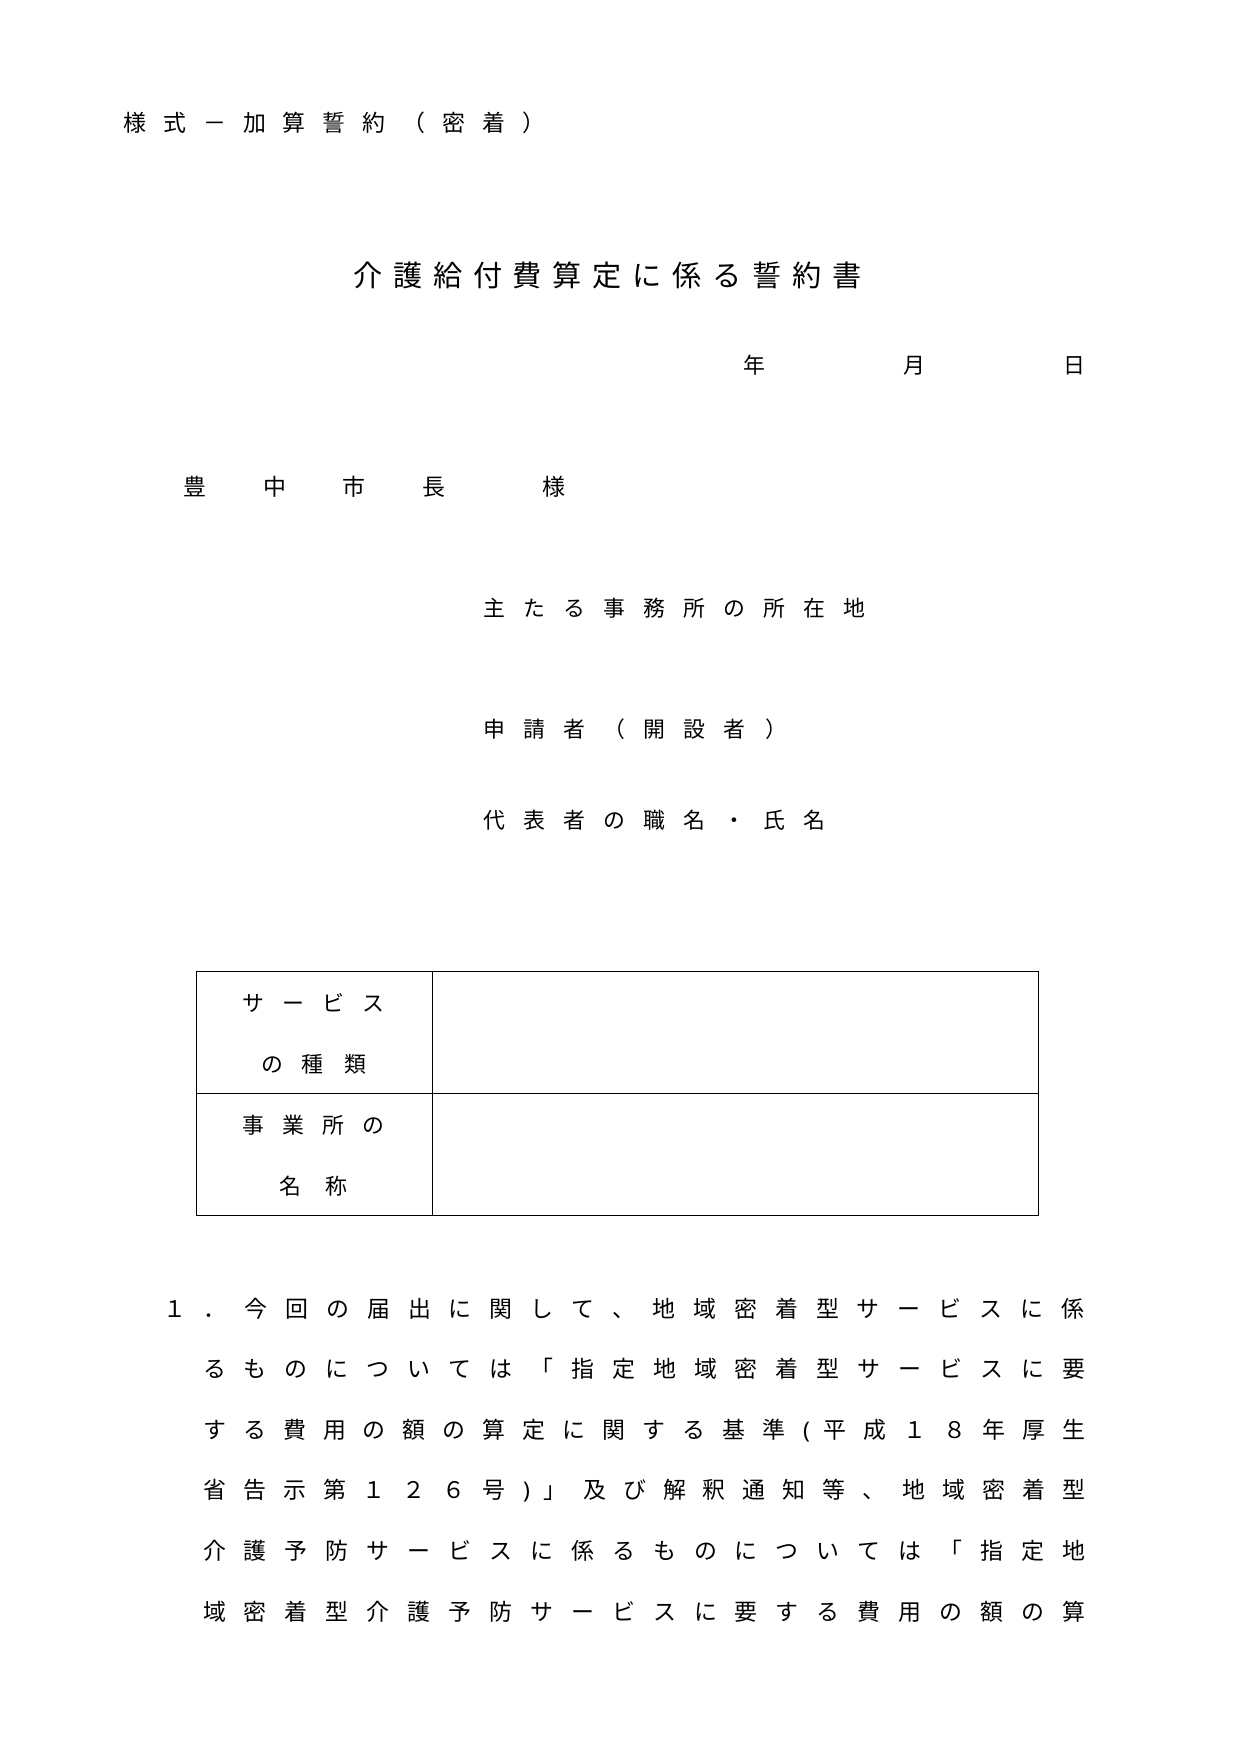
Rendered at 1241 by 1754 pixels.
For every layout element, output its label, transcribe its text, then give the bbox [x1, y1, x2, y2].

text 年 月 日 [123, 334, 1103, 394]
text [143, 1277, 1103, 1641]
table_cell [433, 1094, 1038, 1215]
table_cell 事業所の名称 [197, 1094, 432, 1215]
text 介護給付費算定に係る誓約書 [123, 243, 1103, 304]
text 様式－加算誓約（密着） [123, 91, 1103, 152]
text 豊 中 市 長 様 [143, 455, 1103, 516]
text 申請者（開設者） [477, 698, 1103, 758]
text 代表者の職名・氏名 [477, 789, 1103, 849]
text 主たる事務所の所在地 [477, 576, 1103, 637]
table_header サービスの種類 [197, 972, 432, 1093]
table_header [433, 972, 1038, 1093]
